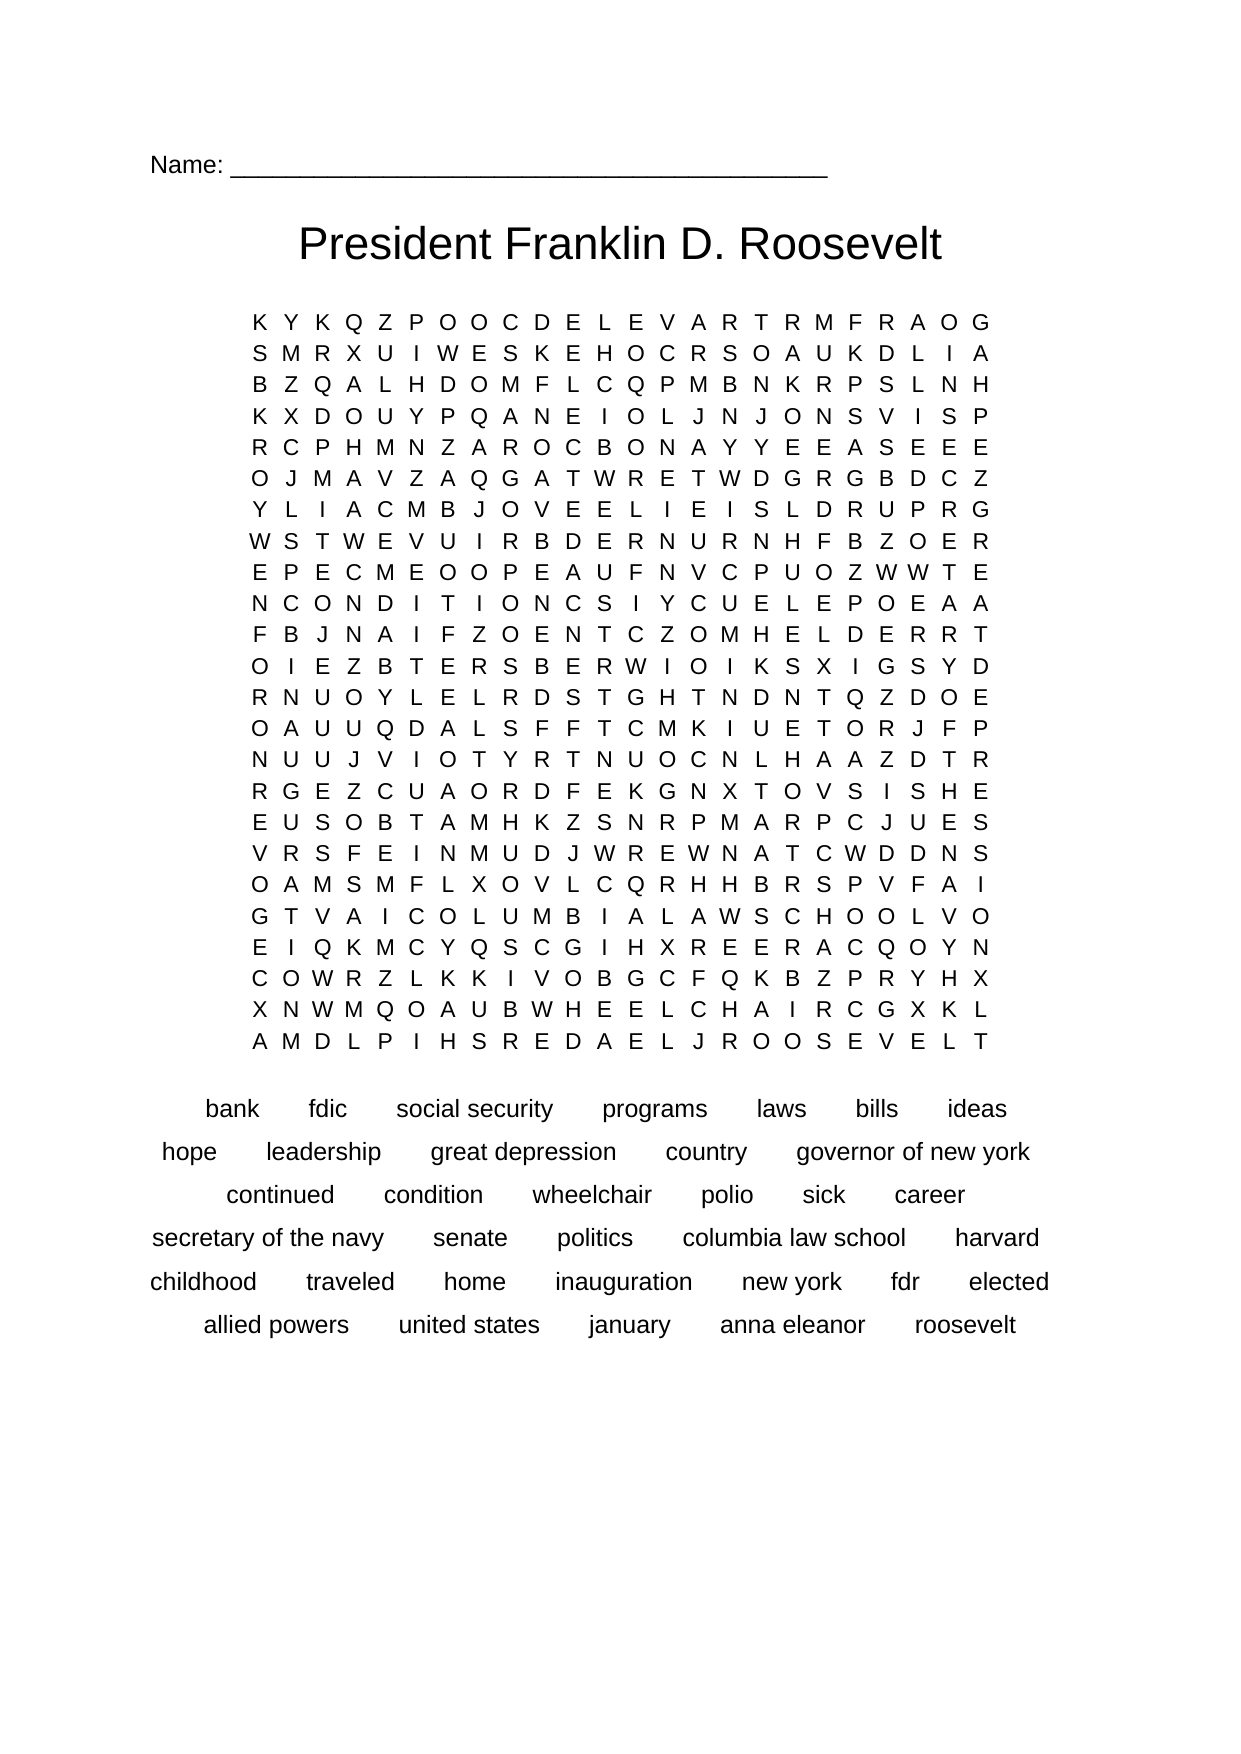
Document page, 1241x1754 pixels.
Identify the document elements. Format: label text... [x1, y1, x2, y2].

table_cell J [683, 1025, 714, 1056]
table_cell D [871, 838, 902, 869]
table_cell R [244, 681, 275, 713]
table_cell T [589, 619, 620, 650]
table_cell O [683, 619, 714, 650]
table_cell N [244, 588, 275, 619]
table_cell E [965, 775, 996, 806]
table_cell E [620, 994, 651, 1025]
table_header K [307, 306, 338, 338]
table_cell Z [275, 369, 307, 400]
table_cell N [777, 681, 808, 713]
table_cell A [338, 369, 369, 400]
table_header R [777, 306, 808, 338]
table_cell L [432, 869, 463, 900]
table_cell R [683, 338, 714, 369]
table_cell L [464, 900, 495, 931]
table_cell F [934, 713, 965, 744]
table_cell L [464, 681, 495, 713]
table_cell N [714, 400, 745, 431]
table_cell O [620, 431, 651, 463]
table_cell T [934, 744, 965, 775]
table_cell Q [464, 931, 495, 963]
table_cell O [432, 900, 463, 931]
table_header M [808, 306, 839, 338]
table_cell C [369, 775, 401, 806]
table_cell L [651, 1025, 683, 1056]
table_cell S [871, 369, 902, 400]
table_cell D [871, 338, 902, 369]
table_header E [620, 306, 651, 338]
table_cell P [307, 431, 338, 463]
table_cell T [275, 900, 307, 931]
table_cell P [745, 556, 777, 588]
table_cell S [808, 869, 839, 900]
table_cell R [526, 744, 557, 775]
table_cell R [651, 806, 683, 838]
table_cell R [620, 525, 651, 556]
table_cell D [745, 463, 777, 494]
table_cell Q [464, 463, 495, 494]
table_header T [745, 306, 777, 338]
table_cell K [745, 650, 777, 681]
table_cell R [464, 650, 495, 681]
table_cell T [808, 713, 839, 744]
table_cell E [808, 588, 839, 619]
table_cell C [369, 494, 401, 525]
table_cell R [840, 494, 871, 525]
table_cell O [495, 588, 526, 619]
table_cell C [558, 431, 589, 463]
table_cell Z [338, 650, 369, 681]
table_cell I [589, 400, 620, 431]
table_cell R [965, 744, 996, 775]
table_cell K [777, 369, 808, 400]
title President Franklin D. Roosevelt [150, 216, 1090, 269]
table_cell K [683, 713, 714, 744]
table_cell O [338, 400, 369, 431]
table_cell S [307, 838, 338, 869]
table_cell Q [307, 931, 338, 963]
text bank fdic social security programs laws bills ideas hope leadership great depression country governor of new york continued condition wheelchair polio sick career secretary of the navy senate politics columbia law school harvard childhood traveled home inauguration new york fdr elected allied powers united states january anna eleanor roosevelt [150, 1094, 1090, 1338]
table_cell N [934, 838, 965, 869]
table_cell O [651, 744, 683, 775]
table_cell O [338, 806, 369, 838]
table_cell B [369, 806, 401, 838]
table_cell L [965, 994, 996, 1025]
table_cell U [275, 806, 307, 838]
table_cell O [275, 963, 307, 994]
table_cell G [840, 463, 871, 494]
table_cell H [589, 338, 620, 369]
table_cell C [620, 713, 651, 744]
table_cell C [683, 744, 714, 775]
table_header C [495, 306, 526, 338]
table_cell G [558, 931, 589, 963]
table_header K [244, 306, 275, 338]
table_cell Y [369, 681, 401, 713]
table_cell I [651, 650, 683, 681]
table_cell Y [902, 963, 933, 994]
table_cell A [745, 838, 777, 869]
table_cell B [275, 619, 307, 650]
table_cell V [369, 744, 401, 775]
table_cell M [369, 869, 401, 900]
table_cell R [275, 838, 307, 869]
table_cell E [369, 838, 401, 869]
table_cell L [651, 400, 683, 431]
table_cell O [338, 681, 369, 713]
table_cell V [244, 838, 275, 869]
table_cell R [871, 713, 902, 744]
table_cell E [307, 556, 338, 588]
table_cell O [745, 338, 777, 369]
table_cell P [965, 713, 996, 744]
table_cell Q [369, 994, 401, 1025]
table_header R [714, 306, 745, 338]
table_cell H [777, 525, 808, 556]
table_cell D [840, 619, 871, 650]
table_cell E [871, 619, 902, 650]
table_cell L [369, 369, 401, 400]
table_cell A [965, 588, 996, 619]
table_cell N [401, 431, 432, 463]
table_cell Q [369, 713, 401, 744]
table_cell F [808, 525, 839, 556]
table_cell Z [464, 619, 495, 650]
table_cell A [777, 338, 808, 369]
table_cell S [495, 650, 526, 681]
table_cell P [495, 556, 526, 588]
table_cell E [558, 400, 589, 431]
table_cell F [558, 713, 589, 744]
table_cell F [558, 775, 589, 806]
table_cell E [777, 619, 808, 650]
table_cell V [871, 400, 902, 431]
table_cell P [808, 806, 839, 838]
table_cell I [464, 525, 495, 556]
table_cell U [338, 713, 369, 744]
table_cell N [338, 619, 369, 650]
table_cell W [432, 338, 463, 369]
table_cell C [777, 900, 808, 931]
table_cell C [714, 556, 745, 588]
table_cell Q [714, 963, 745, 994]
table_cell E [244, 556, 275, 588]
table_cell W [683, 838, 714, 869]
table_cell E [934, 525, 965, 556]
table_cell O [244, 713, 275, 744]
table_cell V [307, 900, 338, 931]
table_cell I [714, 494, 745, 525]
table_cell O [620, 338, 651, 369]
table_cell R [714, 525, 745, 556]
table_cell A [244, 1025, 275, 1056]
table_cell S [840, 775, 871, 806]
table_cell K [934, 994, 965, 1025]
table_cell U [495, 838, 526, 869]
table_cell A [275, 713, 307, 744]
table_cell S [589, 588, 620, 619]
table_cell S [871, 431, 902, 463]
table_cell J [683, 400, 714, 431]
table_cell X [464, 869, 495, 900]
table_cell M [464, 838, 495, 869]
table_cell U [620, 744, 651, 775]
table_cell G [620, 963, 651, 994]
table_cell O [840, 900, 871, 931]
table_cell F [244, 619, 275, 650]
table_cell B [526, 650, 557, 681]
table_cell B [589, 963, 620, 994]
table_cell Q [871, 931, 902, 963]
table_cell Z [871, 744, 902, 775]
table_cell I [589, 931, 620, 963]
table_cell R [244, 775, 275, 806]
table_header O [934, 306, 965, 338]
table_cell I [401, 744, 432, 775]
table_cell O [902, 525, 933, 556]
table_cell O [965, 900, 996, 931]
table_cell G [620, 681, 651, 713]
table_cell O [871, 588, 902, 619]
table_cell E [244, 931, 275, 963]
table_cell G [651, 775, 683, 806]
table_cell R [777, 869, 808, 900]
table_cell V [369, 463, 401, 494]
table_cell N [651, 556, 683, 588]
table_cell U [777, 556, 808, 588]
table_cell R [808, 369, 839, 400]
table_cell B [745, 869, 777, 900]
table_cell O [745, 1025, 777, 1056]
table_cell R [683, 931, 714, 963]
table_cell O [840, 713, 871, 744]
table_cell O [871, 900, 902, 931]
table_cell B [432, 494, 463, 525]
table_cell B [244, 369, 275, 400]
table_header D [526, 306, 557, 338]
table_cell R [620, 838, 651, 869]
table_cell L [777, 588, 808, 619]
table_cell D [307, 1025, 338, 1056]
table_cell A [808, 744, 839, 775]
table_cell T [589, 681, 620, 713]
table_cell N [651, 525, 683, 556]
table_cell G [871, 994, 902, 1025]
table_cell T [558, 463, 589, 494]
table_cell S [965, 806, 996, 838]
table_cell I [307, 494, 338, 525]
table_cell O [495, 869, 526, 900]
table_cell Y [244, 494, 275, 525]
table_cell O [777, 775, 808, 806]
table_cell J [338, 744, 369, 775]
table_cell A [369, 619, 401, 650]
table_cell N [589, 744, 620, 775]
table_cell L [808, 619, 839, 650]
table_cell J [871, 806, 902, 838]
table_cell E [558, 650, 589, 681]
table_cell R [902, 619, 933, 650]
table_cell R [777, 806, 808, 838]
table_cell W [589, 838, 620, 869]
table_cell C [275, 431, 307, 463]
table_cell F [526, 713, 557, 744]
table_cell C [934, 463, 965, 494]
table_cell L [902, 338, 933, 369]
table_cell L [275, 494, 307, 525]
table_cell H [495, 806, 526, 838]
table_cell W [244, 525, 275, 556]
table_cell M [369, 431, 401, 463]
table_cell C [808, 838, 839, 869]
table_cell E [965, 681, 996, 713]
table_cell H [745, 619, 777, 650]
table_cell D [401, 713, 432, 744]
table_cell L [934, 1025, 965, 1056]
table_cell M [275, 338, 307, 369]
table_cell Z [871, 525, 902, 556]
table_header R [871, 306, 902, 338]
table_cell N [432, 838, 463, 869]
table_cell E [965, 431, 996, 463]
table_cell Z [401, 463, 432, 494]
table_cell C [589, 369, 620, 400]
table_cell A [683, 431, 714, 463]
table_cell W [714, 463, 745, 494]
table_cell E [777, 713, 808, 744]
table_cell W [714, 900, 745, 931]
table_cell X [275, 400, 307, 431]
table_cell S [745, 494, 777, 525]
table_cell U [307, 681, 338, 713]
table_cell D [902, 838, 933, 869]
table_cell R [714, 1025, 745, 1056]
table_cell V [871, 869, 902, 900]
table_cell Z [338, 775, 369, 806]
table_cell W [307, 963, 338, 994]
table_cell U [589, 556, 620, 588]
table_cell R [934, 619, 965, 650]
table_cell H [808, 900, 839, 931]
table_cell L [745, 744, 777, 775]
table_cell C [651, 338, 683, 369]
table_cell E [714, 931, 745, 963]
table_cell A [620, 900, 651, 931]
table_cell H [620, 931, 651, 963]
table_cell C [620, 619, 651, 650]
table_cell I [589, 900, 620, 931]
table_cell V [934, 900, 965, 931]
table_cell A [338, 463, 369, 494]
table_cell U [401, 775, 432, 806]
table_cell A [934, 869, 965, 900]
table_cell H [558, 994, 589, 1025]
table_cell H [934, 775, 965, 806]
table_cell P [275, 556, 307, 588]
table_cell Y [745, 431, 777, 463]
table_cell A [934, 588, 965, 619]
table_cell G [777, 463, 808, 494]
table_cell R [495, 775, 526, 806]
table_cell C [840, 994, 871, 1025]
table_cell W [589, 463, 620, 494]
table_cell W [307, 994, 338, 1025]
table_cell A [432, 806, 463, 838]
table_cell I [275, 931, 307, 963]
table_cell M [495, 369, 526, 400]
table_cell T [464, 744, 495, 775]
table_cell R [495, 431, 526, 463]
table_cell I [777, 994, 808, 1025]
table_cell E [902, 431, 933, 463]
table_cell I [620, 588, 651, 619]
table_cell I [714, 713, 745, 744]
table_cell L [401, 681, 432, 713]
table_cell T [589, 713, 620, 744]
table_cell U [902, 806, 933, 838]
table_cell U [432, 525, 463, 556]
table_cell C [558, 588, 589, 619]
table_cell C [338, 556, 369, 588]
table_cell E [558, 338, 589, 369]
table_cell O [307, 588, 338, 619]
table_cell A [745, 806, 777, 838]
table_cell S [777, 650, 808, 681]
table_cell E [369, 525, 401, 556]
table_cell K [620, 775, 651, 806]
table_cell P [369, 1025, 401, 1056]
table_header A [683, 306, 714, 338]
table_cell M [683, 369, 714, 400]
table_cell A [683, 900, 714, 931]
table_cell S [840, 400, 871, 431]
table_cell P [902, 494, 933, 525]
table_cell E [526, 1025, 557, 1056]
table_cell R [808, 463, 839, 494]
table_cell Y [934, 931, 965, 963]
table_cell I [275, 650, 307, 681]
table_cell S [808, 1025, 839, 1056]
table_cell D [432, 369, 463, 400]
table_cell N [714, 838, 745, 869]
table_cell B [589, 431, 620, 463]
table_cell M [338, 994, 369, 1025]
table_cell I [369, 900, 401, 931]
table_cell K [432, 963, 463, 994]
table_cell F [526, 369, 557, 400]
table_cell I [651, 494, 683, 525]
table_cell R [620, 463, 651, 494]
table_cell J [902, 713, 933, 744]
table_cell D [745, 681, 777, 713]
table_cell O [432, 744, 463, 775]
table_cell E [777, 431, 808, 463]
table_header P [401, 306, 432, 338]
table_cell A [338, 494, 369, 525]
table_cell V [401, 525, 432, 556]
table_cell U [745, 713, 777, 744]
table_cell B [369, 650, 401, 681]
table_cell C [244, 963, 275, 994]
table_cell M [526, 900, 557, 931]
table_cell O [244, 869, 275, 900]
table_cell N [526, 400, 557, 431]
table_cell C [683, 994, 714, 1025]
table_cell I [934, 338, 965, 369]
table_cell Q [620, 869, 651, 900]
table_cell O [244, 650, 275, 681]
table_cell E [432, 681, 463, 713]
table_cell G [495, 463, 526, 494]
table_cell H [965, 369, 996, 400]
table_cell T [683, 463, 714, 494]
table_cell N [558, 619, 589, 650]
table_cell L [902, 900, 933, 931]
table_cell N [526, 588, 557, 619]
table_cell Q [840, 681, 871, 713]
table_cell S [902, 775, 933, 806]
table_cell U [714, 588, 745, 619]
table_cell A [840, 744, 871, 775]
table_cell S [965, 838, 996, 869]
table_header V [651, 306, 683, 338]
table_cell O [902, 931, 933, 963]
table_cell E [934, 806, 965, 838]
table_cell D [902, 681, 933, 713]
table_cell O [244, 463, 275, 494]
table_cell O [464, 775, 495, 806]
table_cell O [526, 431, 557, 463]
table_cell H [432, 1025, 463, 1056]
table_cell I [965, 869, 996, 900]
table_cell X [714, 775, 745, 806]
table_cell U [871, 494, 902, 525]
table_cell D [808, 494, 839, 525]
table_cell Y [934, 650, 965, 681]
table_cell O [495, 619, 526, 650]
table_cell E [307, 650, 338, 681]
table_cell Z [369, 963, 401, 994]
table_cell F [401, 869, 432, 900]
table_cell W [526, 994, 557, 1025]
table_cell U [307, 713, 338, 744]
table_cell E [683, 494, 714, 525]
table_cell Y [495, 744, 526, 775]
table_cell G [871, 650, 902, 681]
table_cell F [620, 556, 651, 588]
table_cell R [244, 431, 275, 463]
table_cell D [902, 463, 933, 494]
table_cell R [338, 963, 369, 994]
table_cell S [745, 900, 777, 931]
table_header G [965, 306, 996, 338]
table_cell E [589, 525, 620, 556]
table_header E [558, 306, 589, 338]
table_cell D [307, 400, 338, 431]
table_cell P [432, 400, 463, 431]
table_cell N [338, 588, 369, 619]
table_cell C [275, 588, 307, 619]
table_cell O [401, 994, 432, 1025]
table_cell J [464, 494, 495, 525]
table_cell V [808, 775, 839, 806]
table_cell X [651, 931, 683, 963]
table_header Z [369, 306, 401, 338]
table_cell M [369, 556, 401, 588]
table_cell X [244, 994, 275, 1025]
table_cell M [369, 931, 401, 963]
table_cell S [558, 681, 589, 713]
table_cell E [902, 588, 933, 619]
table_cell U [464, 994, 495, 1025]
table_header A [902, 306, 933, 338]
table_cell A [432, 713, 463, 744]
table_cell A [495, 400, 526, 431]
table_cell L [338, 1025, 369, 1056]
table_cell B [495, 994, 526, 1025]
table_cell O [464, 556, 495, 588]
table_cell I [495, 963, 526, 994]
table_cell M [651, 713, 683, 744]
table_cell A [589, 1025, 620, 1056]
table_cell N [244, 744, 275, 775]
table_cell S [464, 1025, 495, 1056]
table_cell H [714, 994, 745, 1025]
table_header O [464, 306, 495, 338]
table_cell H [934, 963, 965, 994]
table_header O [432, 306, 463, 338]
table_cell I [840, 650, 871, 681]
table_cell A [275, 869, 307, 900]
table_cell E [464, 338, 495, 369]
table_cell G [275, 775, 307, 806]
table_cell H [651, 681, 683, 713]
table_cell W [871, 556, 902, 588]
table_cell A [558, 556, 589, 588]
table_cell O [620, 400, 651, 431]
table_cell A [432, 775, 463, 806]
table_cell E [902, 1025, 933, 1056]
table_cell R [651, 869, 683, 900]
table_cell F [902, 869, 933, 900]
table_cell I [714, 650, 745, 681]
table_cell U [275, 744, 307, 775]
table_cell D [902, 744, 933, 775]
table_cell L [651, 994, 683, 1025]
table_cell R [965, 525, 996, 556]
table_cell E [651, 463, 683, 494]
table_cell K [745, 963, 777, 994]
table_cell Z [651, 619, 683, 650]
table_cell L [777, 494, 808, 525]
table_cell E [244, 806, 275, 838]
table_cell C [840, 931, 871, 963]
table_cell N [934, 369, 965, 400]
table_cell N [275, 681, 307, 713]
table_cell V [526, 869, 557, 900]
table_cell C [526, 931, 557, 963]
table_cell T [965, 1025, 996, 1056]
table_cell J [307, 619, 338, 650]
table_cell P [651, 369, 683, 400]
table_cell I [871, 775, 902, 806]
table_cell S [495, 338, 526, 369]
table_cell X [965, 963, 996, 994]
table_cell R [495, 681, 526, 713]
table_cell R [495, 525, 526, 556]
table_header F [840, 306, 871, 338]
table_cell I [401, 838, 432, 869]
table_cell P [965, 400, 996, 431]
table_cell Z [432, 431, 463, 463]
table_cell T [401, 650, 432, 681]
table_cell E [526, 619, 557, 650]
table_cell C [589, 869, 620, 900]
table_cell D [558, 1025, 589, 1056]
table_cell S [275, 525, 307, 556]
table_header Q [338, 306, 369, 338]
table_cell U [495, 900, 526, 931]
table_cell N [275, 994, 307, 1025]
table_cell M [714, 806, 745, 838]
table_cell O [777, 400, 808, 431]
table_cell P [840, 588, 871, 619]
table_cell A [464, 431, 495, 463]
table_cell O [934, 681, 965, 713]
table_cell F [432, 619, 463, 650]
table_cell R [934, 494, 965, 525]
table_cell Z [558, 806, 589, 838]
table_cell M [307, 869, 338, 900]
table_cell A [338, 900, 369, 931]
table_cell F [338, 838, 369, 869]
table_cell E [808, 431, 839, 463]
table_cell A [808, 931, 839, 963]
table_cell D [558, 525, 589, 556]
table_cell A [840, 431, 871, 463]
table_cell R [777, 931, 808, 963]
table_cell Q [620, 369, 651, 400]
table_cell U [808, 338, 839, 369]
table_cell T [934, 556, 965, 588]
table_cell B [777, 963, 808, 994]
table_cell E [620, 1025, 651, 1056]
table_cell A [745, 994, 777, 1025]
table_cell I [401, 619, 432, 650]
table_cell W [840, 838, 871, 869]
table_cell J [558, 838, 589, 869]
table_cell N [620, 806, 651, 838]
table_cell E [934, 431, 965, 463]
table_cell E [307, 775, 338, 806]
table_cell S [589, 806, 620, 838]
table_cell K [840, 338, 871, 369]
table_cell D [526, 681, 557, 713]
table_cell T [965, 619, 996, 650]
table_cell D [369, 588, 401, 619]
table_cell S [338, 869, 369, 900]
table_cell A [432, 994, 463, 1025]
table_cell E [401, 556, 432, 588]
table_cell S [307, 806, 338, 838]
table_cell W [620, 650, 651, 681]
table_cell I [401, 338, 432, 369]
table_cell B [558, 900, 589, 931]
table_cell O [464, 369, 495, 400]
table_cell S [244, 338, 275, 369]
table_cell R [808, 994, 839, 1025]
table_cell O [808, 556, 839, 588]
table_cell T [745, 775, 777, 806]
table_cell R [589, 650, 620, 681]
table_cell K [526, 806, 557, 838]
table_cell L [401, 963, 432, 994]
table_cell L [620, 494, 651, 525]
table_cell Z [808, 963, 839, 994]
table_cell N [714, 744, 745, 775]
table_cell G [244, 900, 275, 931]
table_cell M [307, 463, 338, 494]
table_cell Y [714, 431, 745, 463]
table_cell B [714, 369, 745, 400]
table_cell C [840, 806, 871, 838]
table_cell Y [651, 588, 683, 619]
table_cell T [307, 525, 338, 556]
table_cell J [745, 400, 777, 431]
table_cell U [369, 338, 401, 369]
table_cell C [401, 931, 432, 963]
table_cell H [714, 869, 745, 900]
table_cell J [275, 463, 307, 494]
table_cell M [275, 1025, 307, 1056]
table_cell L [464, 713, 495, 744]
table_cell T [683, 681, 714, 713]
table_cell E [840, 1025, 871, 1056]
table_cell N [651, 431, 683, 463]
table_cell K [338, 931, 369, 963]
table_cell X [338, 338, 369, 369]
table_cell S [495, 931, 526, 963]
table_cell C [651, 963, 683, 994]
table_cell O [495, 494, 526, 525]
table_header Name: ___________________________________________ [150, 150, 1090, 216]
table_cell D [526, 838, 557, 869]
table_cell F [683, 963, 714, 994]
table_cell U [307, 744, 338, 775]
table_cell H [683, 869, 714, 900]
table_cell L [902, 369, 933, 400]
table_cell N [683, 775, 714, 806]
table_cell S [714, 338, 745, 369]
table_cell D [965, 650, 996, 681]
table_cell N [714, 681, 745, 713]
table_cell V [526, 963, 557, 994]
table_cell A [432, 463, 463, 494]
table_cell E [745, 588, 777, 619]
table_cell M [401, 494, 432, 525]
table_cell I [464, 588, 495, 619]
table_cell K [244, 400, 275, 431]
table_cell S [495, 713, 526, 744]
table_cell D [526, 775, 557, 806]
table_cell V [526, 494, 557, 525]
table_cell L [558, 369, 589, 400]
table_cell N [745, 369, 777, 400]
table_cell I [902, 400, 933, 431]
table_cell T [808, 681, 839, 713]
table_cell W [338, 525, 369, 556]
table_cell R [307, 338, 338, 369]
table_cell E [589, 775, 620, 806]
table_cell Y [401, 400, 432, 431]
table_cell T [558, 744, 589, 775]
table_cell W [902, 556, 933, 588]
table_cell E [589, 994, 620, 1025]
table_cell B [871, 463, 902, 494]
table_cell E [965, 556, 996, 588]
table_cell G [965, 494, 996, 525]
table_cell S [902, 650, 933, 681]
table_cell Z [840, 556, 871, 588]
table_cell V [683, 556, 714, 588]
table_cell U [369, 400, 401, 431]
table_cell Z [871, 681, 902, 713]
table_cell H [338, 431, 369, 463]
table_header Y [275, 306, 307, 338]
table_cell N [808, 400, 839, 431]
table_cell S [934, 400, 965, 431]
table_cell H [401, 369, 432, 400]
table_cell Q [307, 369, 338, 400]
table_cell P [840, 369, 871, 400]
table_cell U [683, 525, 714, 556]
table_cell M [464, 806, 495, 838]
table_cell O [683, 650, 714, 681]
table_cell E [526, 556, 557, 588]
table_cell I [401, 588, 432, 619]
table_cell O [777, 1025, 808, 1056]
table_header L [589, 306, 620, 338]
table_cell C [401, 900, 432, 931]
table_cell Z [965, 463, 996, 494]
table_cell L [651, 900, 683, 931]
table_cell O [432, 556, 463, 588]
table_cell E [745, 931, 777, 963]
table_cell Y [432, 931, 463, 963]
table_cell R [871, 963, 902, 994]
table_cell T [432, 588, 463, 619]
table_cell V [871, 1025, 902, 1056]
table_cell R [495, 1025, 526, 1056]
table_cell N [745, 525, 777, 556]
table_cell E [432, 650, 463, 681]
table_cell L [558, 869, 589, 900]
table_cell B [840, 525, 871, 556]
table_cell B [526, 525, 557, 556]
table_cell P [840, 869, 871, 900]
table_cell N [965, 931, 996, 963]
table_cell T [777, 838, 808, 869]
table_cell X [808, 650, 839, 681]
table_cell E [589, 494, 620, 525]
table_cell E [558, 494, 589, 525]
table_cell I [401, 1025, 432, 1056]
table_cell O [558, 963, 589, 994]
table_cell K [464, 963, 495, 994]
table_cell T [401, 806, 432, 838]
table_cell K [526, 338, 557, 369]
table_cell X [902, 994, 933, 1025]
table_cell H [777, 744, 808, 775]
table_cell A [526, 463, 557, 494]
table_cell A [965, 338, 996, 369]
table_cell P [683, 806, 714, 838]
table_cell Q [464, 400, 495, 431]
table_cell C [683, 588, 714, 619]
table_cell E [651, 838, 683, 869]
table_cell M [714, 619, 745, 650]
table_cell P [840, 963, 871, 994]
